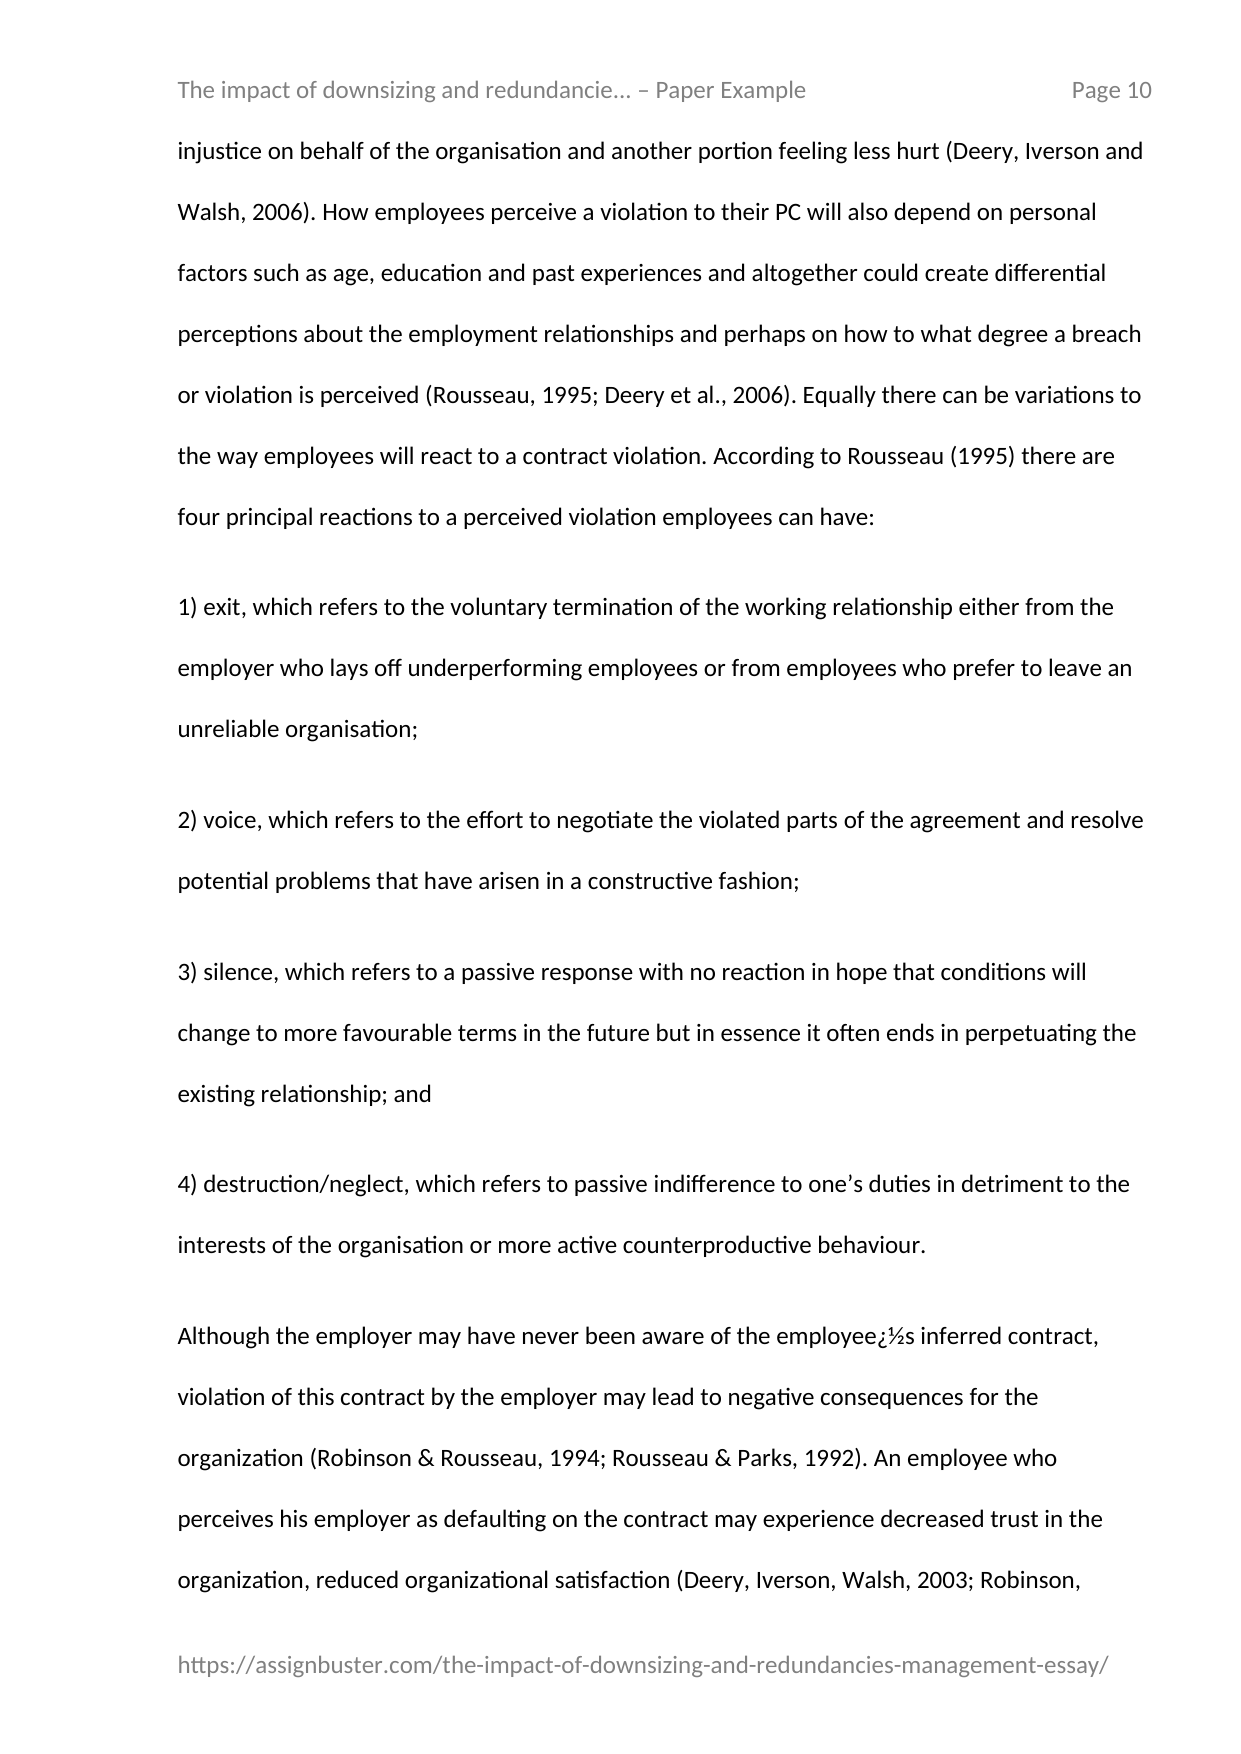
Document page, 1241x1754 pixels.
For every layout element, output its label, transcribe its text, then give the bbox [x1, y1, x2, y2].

text 4) destruction/neglect, which refers to passive indifference to one’s duties in detriment to the interests of the organisation or more active counterproductive behaviour. [177, 1168, 1152, 1260]
text 2) voice, which refers to the effort to negotiate the violated parts of the agreement and resolve potential problems that have arisen in a constructive fashion; [177, 804, 1152, 896]
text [177, 135, 1152, 532]
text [177, 1320, 1152, 1594]
text 3) silence, which refers to a passive response with no reaction in hope that conditions will change to more favourable terms in the future but in essence it often ends in perpetuating the existing relationship; and [177, 956, 1152, 1108]
text 1) exit, which refers to the voluntary termination of the working relationship either from the employer who lays off underperforming employees or from employees who prefer to leave an unreliable organisation; [177, 592, 1152, 744]
